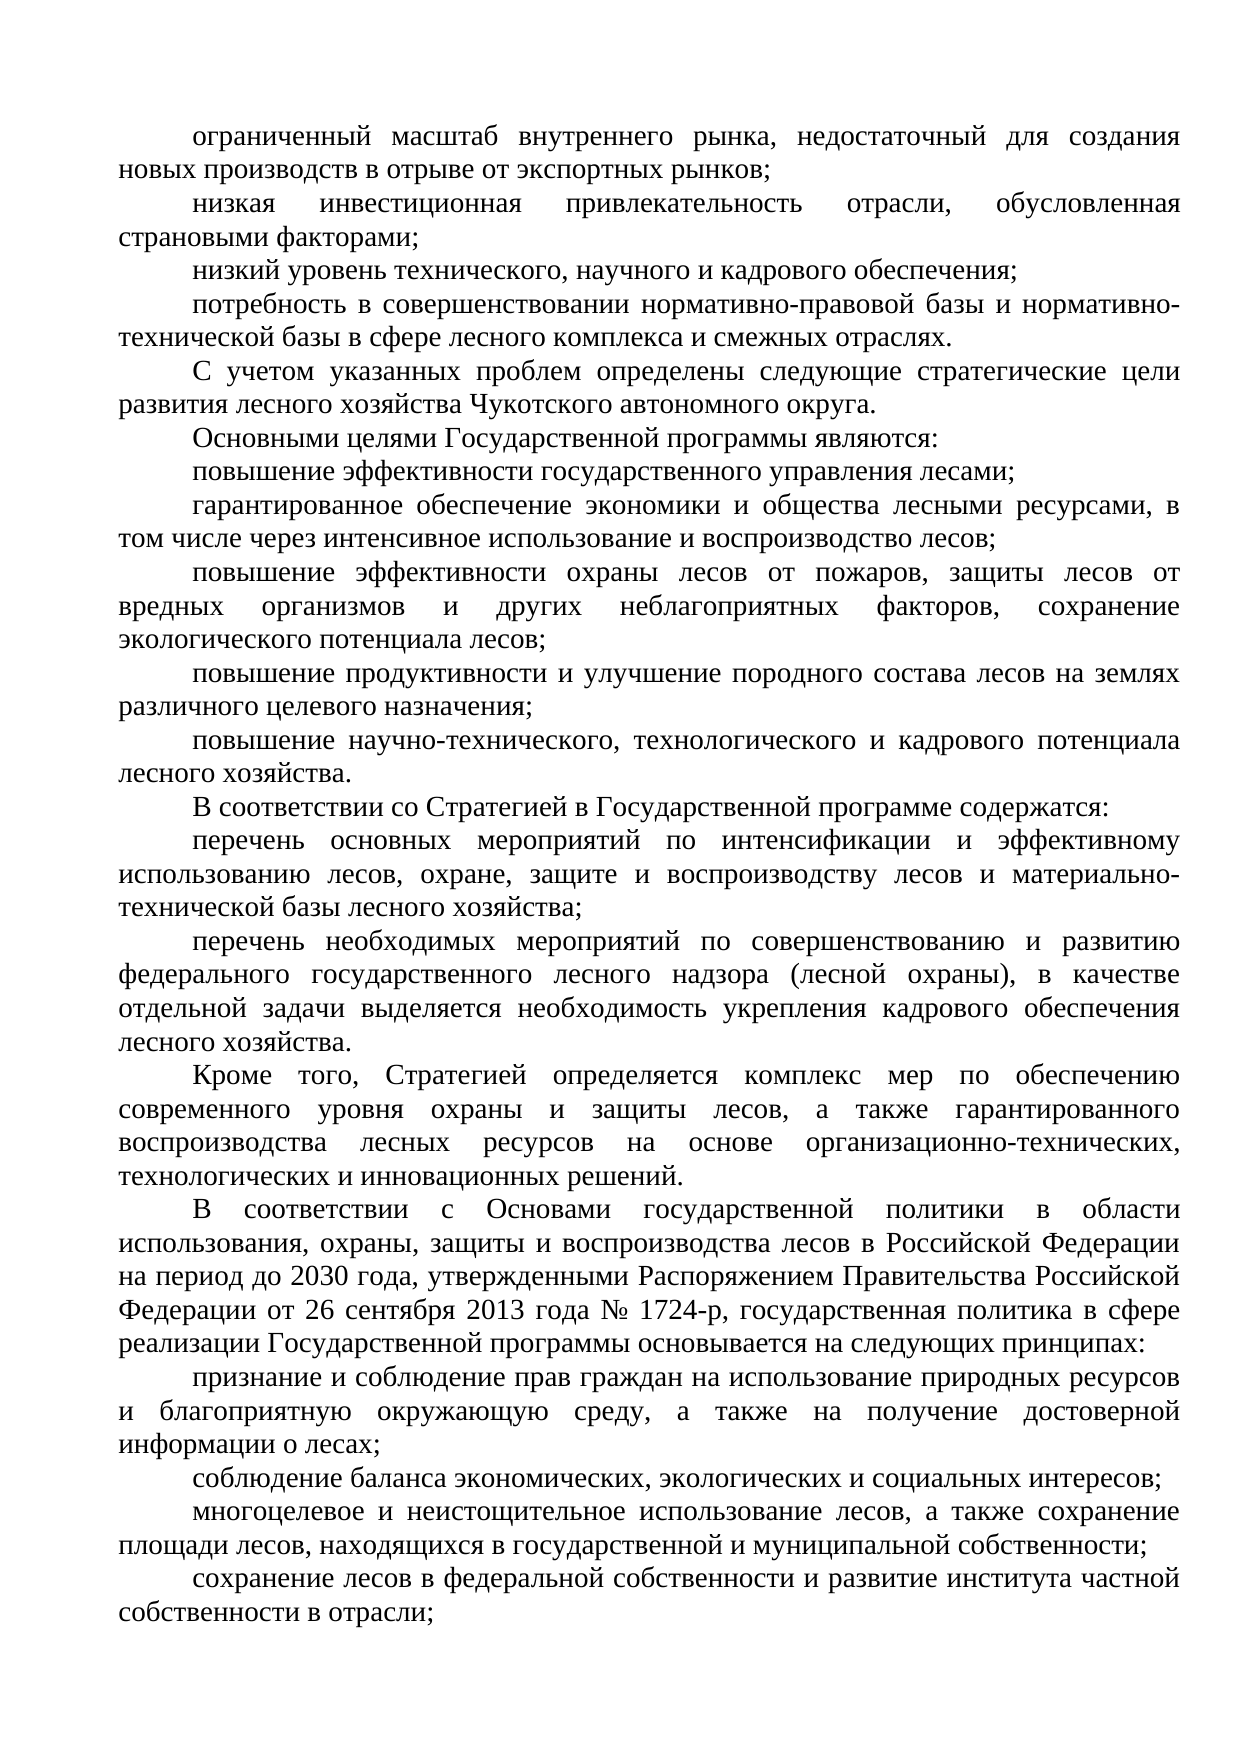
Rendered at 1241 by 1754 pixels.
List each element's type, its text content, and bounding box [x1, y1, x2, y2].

text перечень необходимых мероприятий по совершенствованию и развитию федерального государственного лесного надзора (лесной охраны), в качестве отдельной задачи выделяется необходимость укрепления кадрового обеспечения лесного хозяйства. [118, 923, 1181, 1057]
text Основными целями Государственной программы являются: [118, 420, 1181, 453]
text В соответствии со Стратегией в Государственной программе содержатся: [118, 789, 1181, 822]
text Кроме того, Стратегией определяется комплекс мер по обеспечению современного уровня охраны и защиты лесов, а также гарантированного воспроизводства лесных ресурсов на основе организационно-технических, технологических и инновационных решений. [118, 1057, 1181, 1191]
text низкая инвестиционная привлекательность отрасли, обусловленная страновыми факторами; [118, 185, 1181, 252]
text перечень основных мероприятий по интенсификации и эффективному использованию лесов, охране, защите и воспроизводству лесов и материально-технической базы лесного хозяйства; [118, 822, 1181, 923]
text С учетом указанных проблем определены следующие стратегические цели развития лесного хозяйства Чукотского автономного округа. [118, 353, 1181, 420]
text признание и соблюдение прав граждан на использование природных ресурсов и благоприятную окружающую среду, а также на получение достоверной информации о лесах; [118, 1359, 1181, 1460]
text потребность в совершенствовании нормативно-правовой базы и нормативно-технической базы в сфере лесного комплекса и смежных отраслях. [118, 286, 1181, 353]
text повышение эффективности государственного управления лесами; [118, 453, 1181, 487]
text гарантированное обеспечение экономики и общества лесными ресурсами, в том числе через интенсивное использование и воспроизводство лесов; [118, 487, 1181, 554]
text сохранение лесов в федеральной собственности и развитие института частной собственности в отрасли; [118, 1560, 1181, 1627]
text повышение продуктивности и улучшение породного состава лесов на землях различного целевого назначения; [118, 655, 1181, 722]
text многоцелевое и неистощительное использование лесов, а также сохранение площади лесов, находящихся в государственной и муниципальной собственности; [118, 1493, 1181, 1560]
text повышение научно-технического, технологического и кадрового потенциала лесного хозяйства. [118, 722, 1181, 789]
text повышение эффективности охраны лесов от пожаров, защиты лесов от вредных организмов и других неблагоприятных факторов, сохранение экологического потенциала лесов; [118, 554, 1181, 655]
text низкий уровень технического, научного и кадрового обеспечения; [118, 252, 1181, 286]
text соблюдение баланса экономических, экологических и социальных интересов; [118, 1460, 1181, 1493]
text ограниченный масштаб внутреннего рынка, недостаточный для создания новых производств в отрыве от экспортных рынков; [118, 118, 1181, 185]
text В соответствии с Основами государственной политики в области использования, охраны, защиты и воспроизводства лесов в Российской Федерации на период до 2030 года, утвержденными Распоряжением Правительства Российской Федерации от 26 сентября 2013 года № 1724-р, государственная политика в сфере реализации Государственной программы основывается на следующих принципах: [118, 1191, 1181, 1359]
